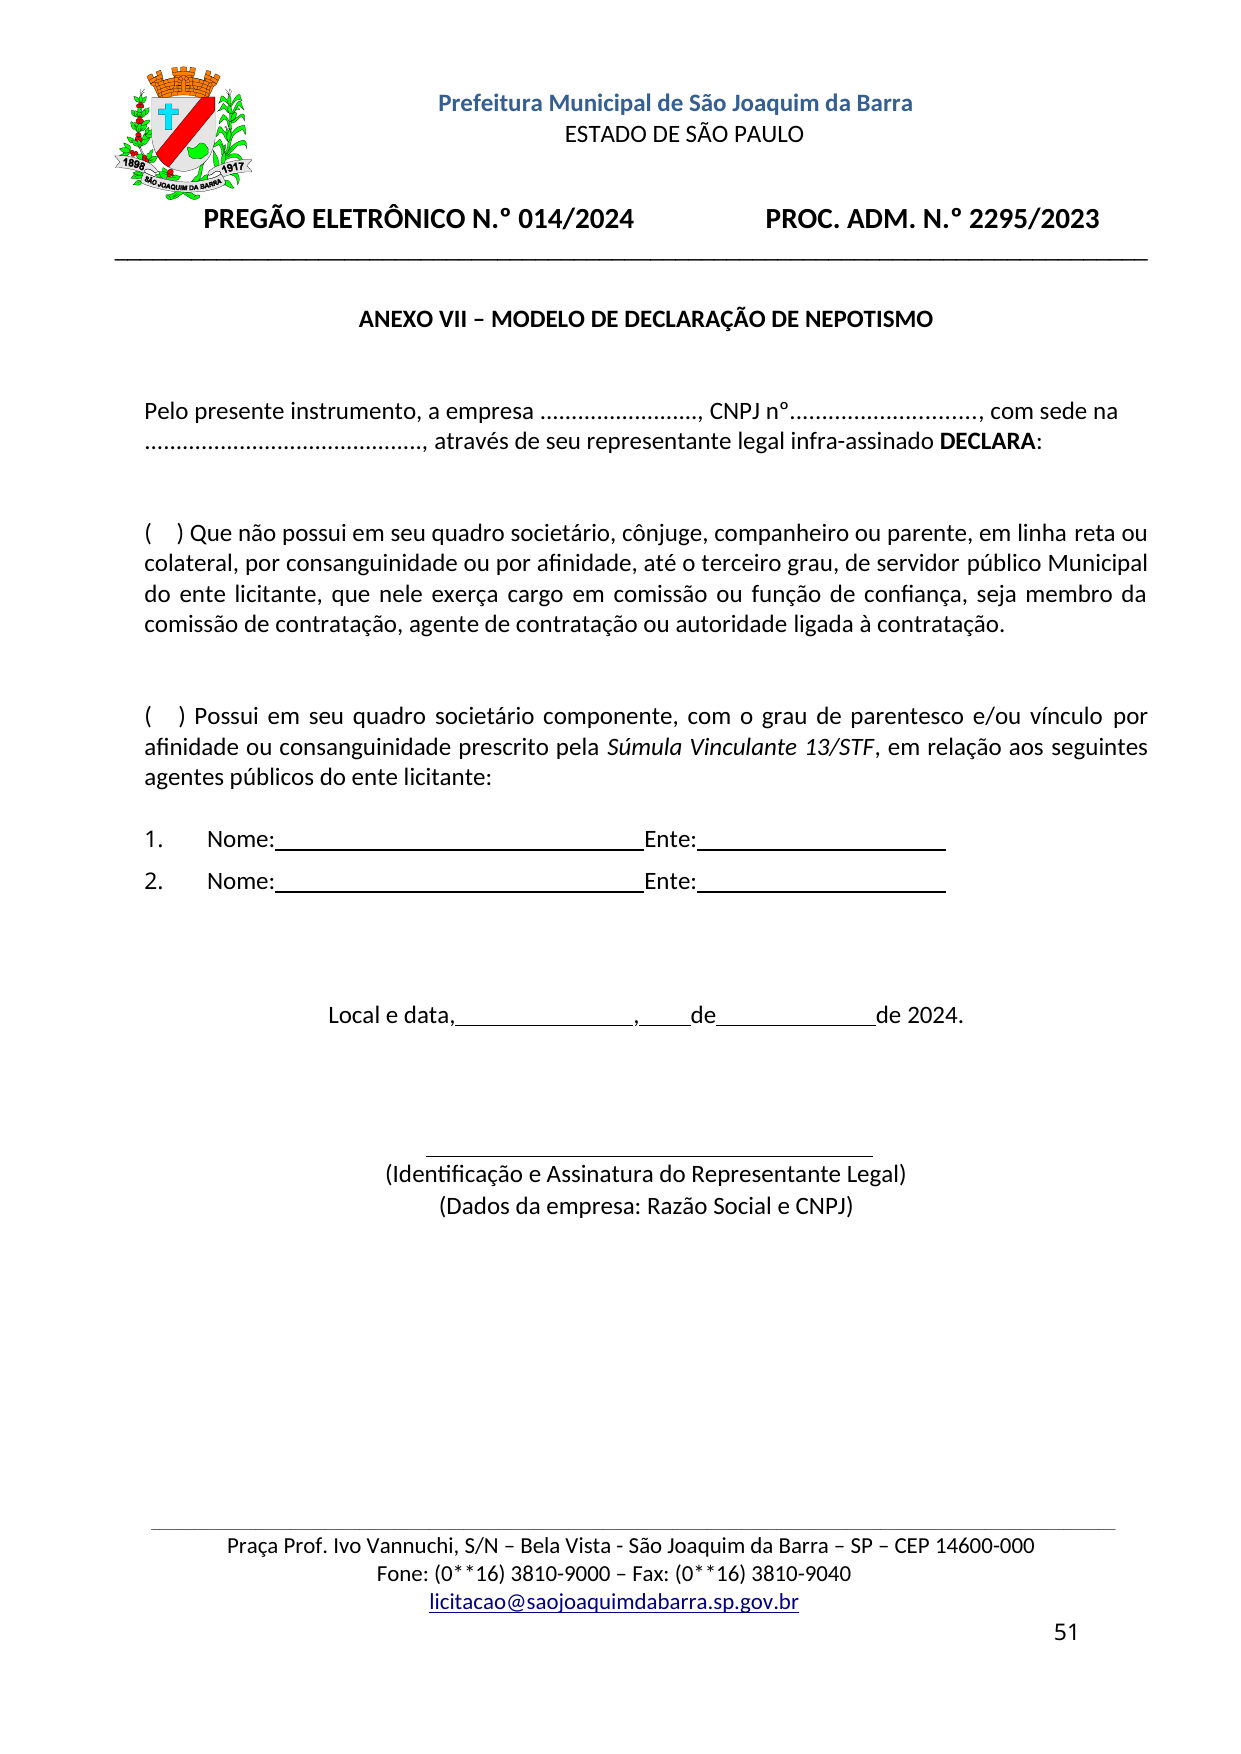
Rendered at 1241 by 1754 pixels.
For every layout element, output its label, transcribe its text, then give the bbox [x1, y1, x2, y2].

text Local e data, , de de 2024. [144, 999, 1148, 1029]
text Pelo presente instrumento, a empresa ........................., CNPJ nº , com sede na [144, 395, 1148, 425]
text ( ) Possui em seu quadro societário componente, com o grau de parentesco e/ou vínculo por afinidade ou consanguinidade prescrito pela Súmula Vinculante 13/STF, em relação aos seguintes agentes públicos do ente licitante: [144, 700, 1148, 792]
text (Identificação e Assinatura do Representante Legal) [144, 1153, 1148, 1189]
list Nome: Ente: [144, 865, 1148, 896]
text ( ) Que não possui em seu quadro societário, cônjuge, companheiro ou parente, em linha reta ou colateral, por consanguinidade ou por afinidade, até o terceiro grau, de servidor público Municipal do ente licitante, que nele exerça cargo em comissão ou função de confiança, seja membro da comissão de contratação, agente de contratação ou autoridade ligada à contratação. [144, 517, 1148, 639]
list Nome: Ente: [144, 823, 1148, 854]
text ............................................, através de seu representante legal infra-assinado DECLARA: [144, 425, 1148, 456]
subtitle ANEXO VII – MODELO DE DECLARAÇÃO DE NEPOTISMO [144, 303, 1148, 333]
text (Dados da empresa: Razão Social e CNPJ) [144, 1191, 1148, 1221]
